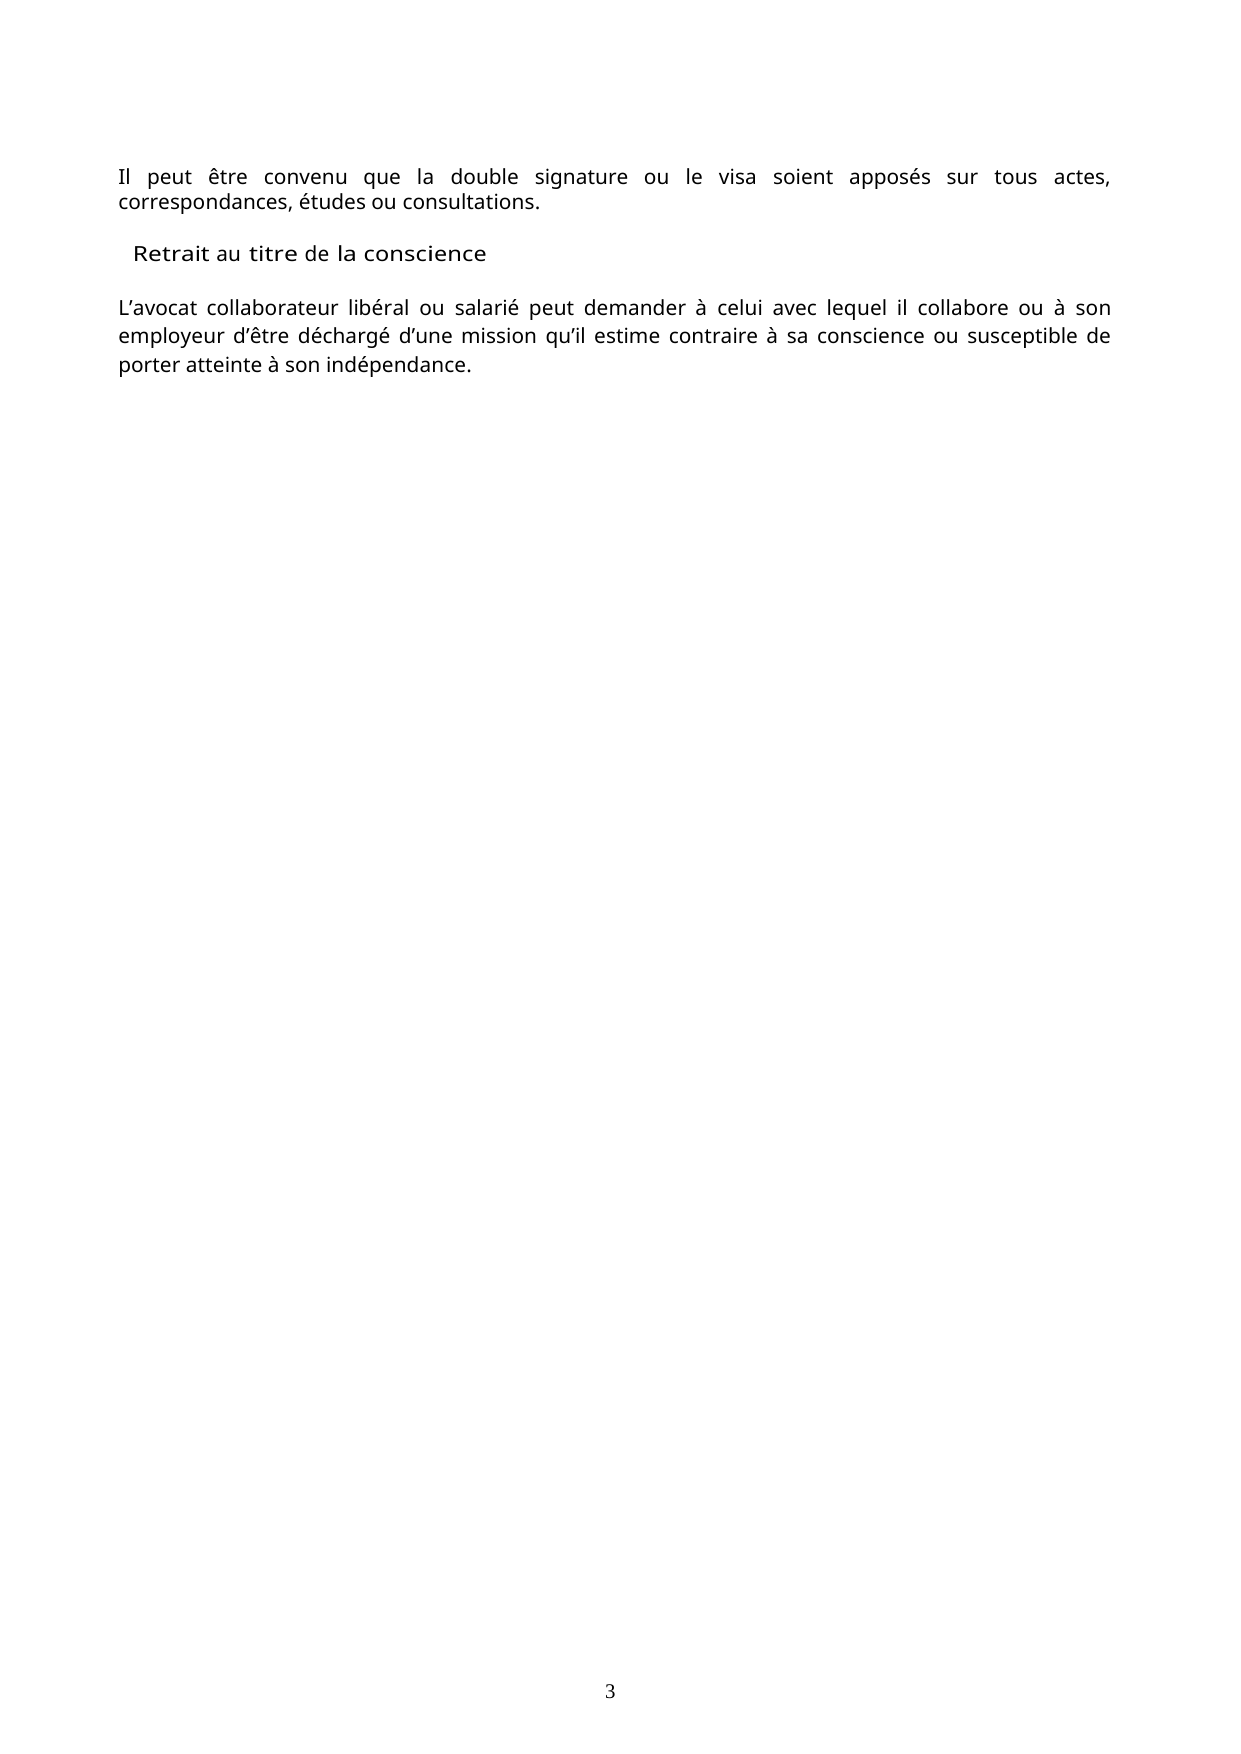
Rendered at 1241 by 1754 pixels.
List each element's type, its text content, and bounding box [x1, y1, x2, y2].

text L’avocat collaborateur libéral ou salarié peut demander à celui avec lequel il collabore ou à son employeur d’être déchargé d’une mission qu’il estime contraire à sa conscience ou susceptible de porter atteinte à son indépendance. [118, 293, 1112, 378]
text Il peut être convenu que la double signature ou le visa soient apposés sur tous actes, correspondances, études ou consultations. [118, 164, 1112, 214]
text Retrait au titre de la conscience [133, 239, 1119, 267]
